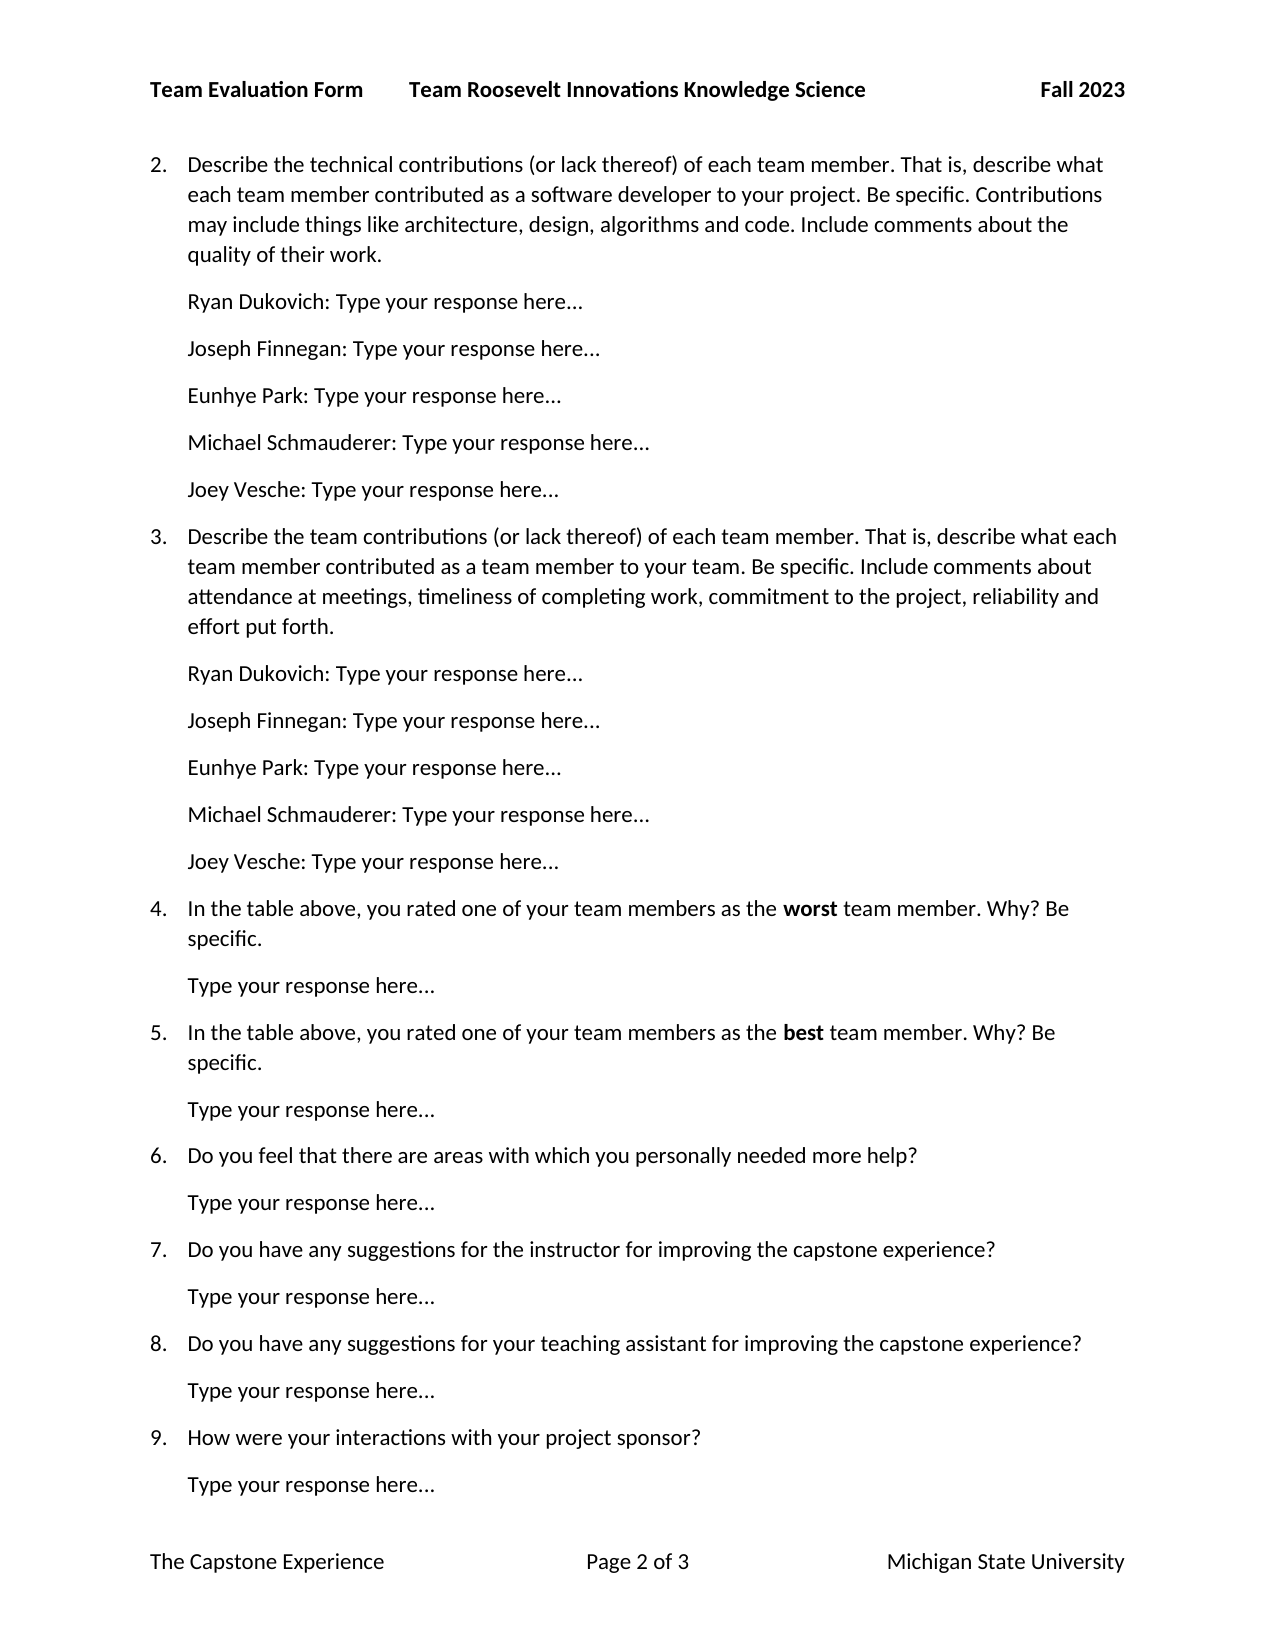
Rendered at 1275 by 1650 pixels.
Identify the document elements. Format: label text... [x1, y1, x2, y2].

text Michael Schmauderer: Type your response here... [187, 428, 1125, 456]
text Ryan Dukovich: Type your response here... [187, 659, 1125, 687]
text Joseph Finnegan: Type your response here... [187, 706, 1125, 734]
text Eunhye Park: Type your response here... [187, 381, 1125, 409]
text Eunhye Park: Type your response here... [187, 753, 1125, 781]
text Type your response here... [187, 1188, 1125, 1217]
text Type your response here... [187, 971, 1125, 999]
text Describe the team contributions (or lack thereof) of each team member. That is, describe what each team member contributed as a team member to your team. Be specific. Include comments about attendance at meetings, timeliness of completing work, commitment to the project, reliability and effort put forth. [150, 522, 1125, 641]
text Type your response here... [187, 1376, 1125, 1404]
text Describe the technical contributions (or lack thereof) of each team member. That is, describe what each team member contributed as a software developer to your project. Be specific. Contributions may include things like architecture, design, algorithms and code. Include comments about the quality of their work. [150, 150, 1125, 269]
text Do you have any suggestions for your teaching assistant for improving the capstone experience? [150, 1329, 1125, 1357]
text Joey Vesche: Type your response here... [187, 847, 1125, 875]
text How were your interactions with your project sponsor? [150, 1423, 1125, 1451]
text Ryan Dukovich: Type your response here... [187, 287, 1125, 316]
text Joseph Finnegan: Type your response here... [187, 334, 1125, 362]
text Type your response here... [187, 1282, 1125, 1310]
text Joey Vesche: Type your response here... [187, 475, 1125, 503]
text Type your response here... [187, 1470, 1125, 1498]
text In the table above, you rated one of your team members as the best team member. Why? Be specific. [150, 1018, 1125, 1076]
text Michael Schmauderer: Type your response here... [187, 800, 1125, 828]
text Type your response here... [187, 1095, 1125, 1123]
text Do you feel that there are areas with which you personally needed more help? [150, 1142, 1125, 1170]
text In the table above, you rated one of your team members as the worst team member. Why? Be specific. [150, 894, 1125, 952]
text Do you have any suggestions for the instructor for improving the capstone experience? [150, 1235, 1125, 1263]
